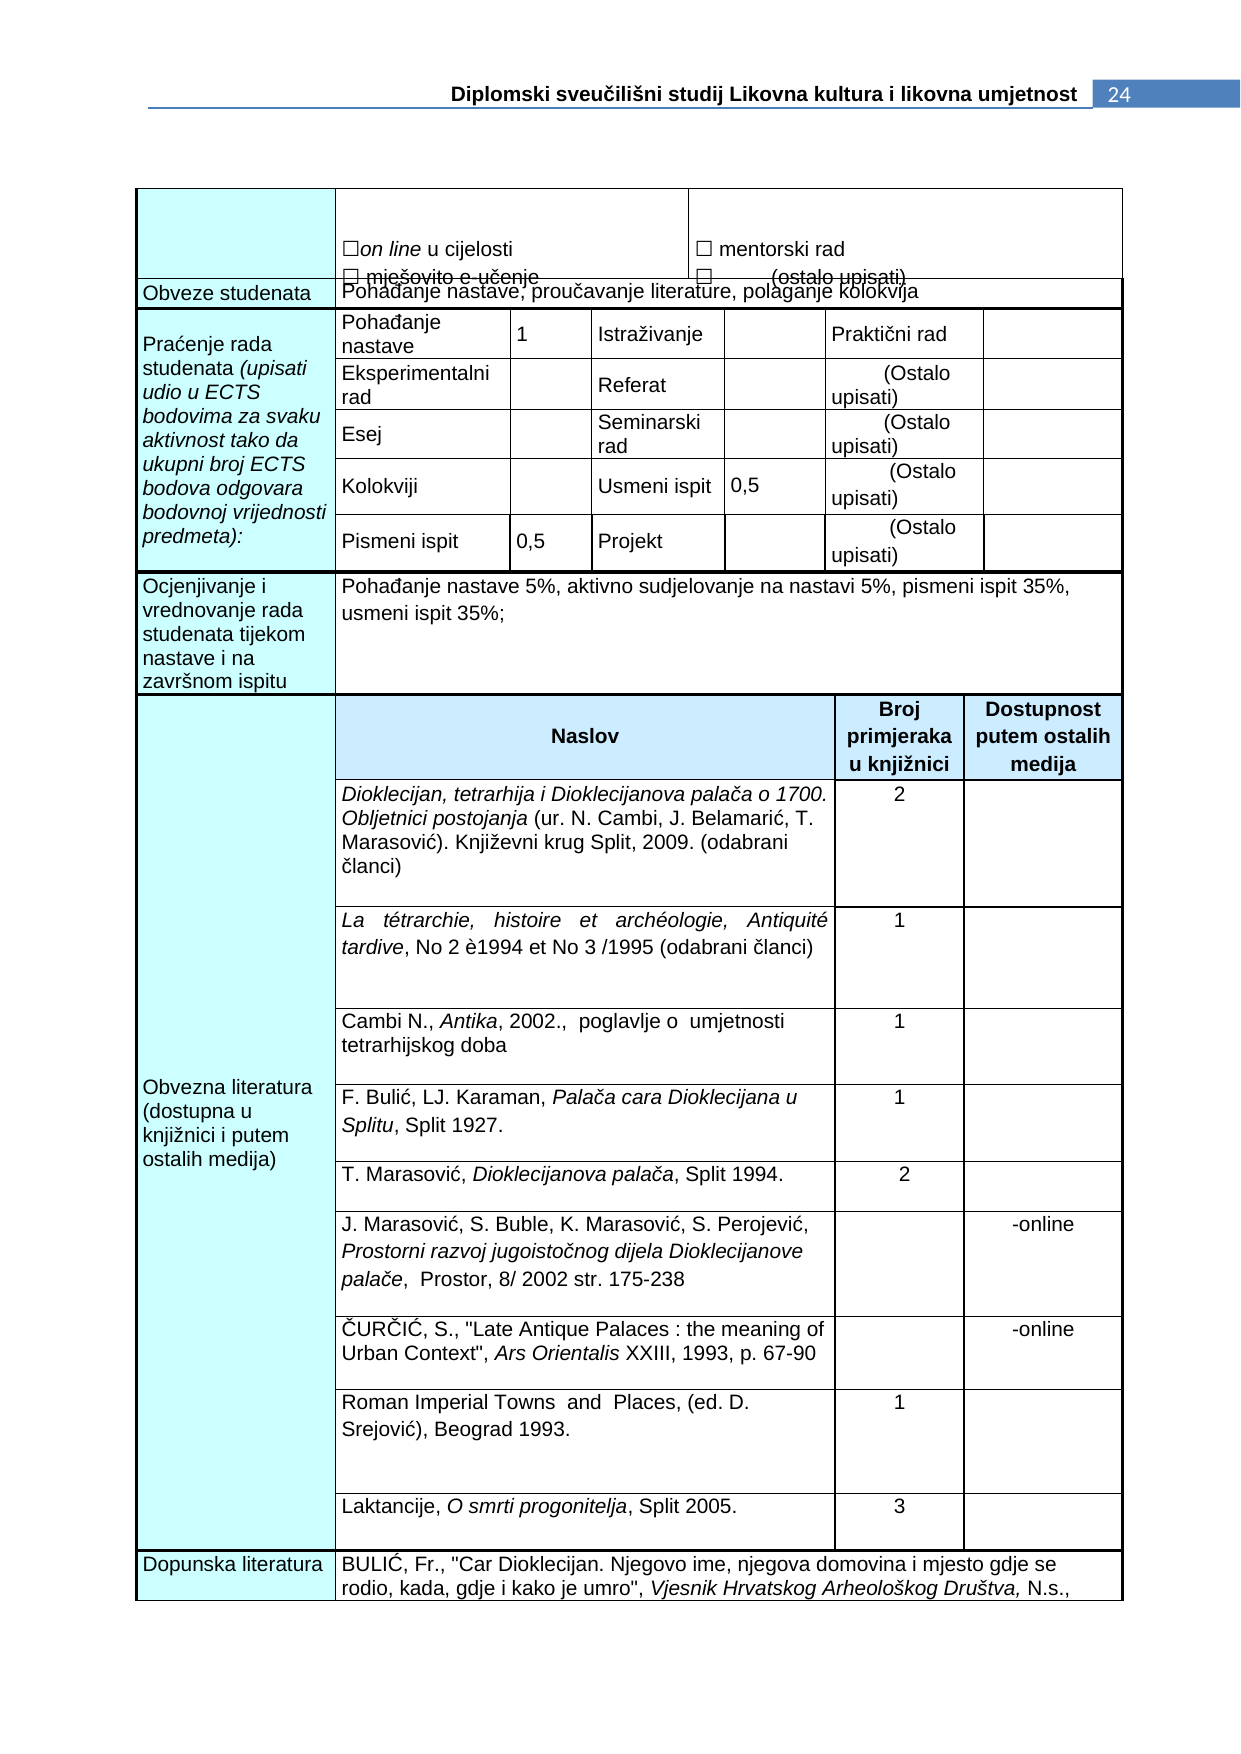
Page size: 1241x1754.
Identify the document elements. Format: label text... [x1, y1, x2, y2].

table_cell ČURČIĆ, S., "Late Antique Palaces : the meaning of Urban Context", Ars Orientalis XXIII, 1993, p. 67-90 [336, 1317, 834, 1388]
table_cell 2 [836, 1162, 963, 1211]
table_cell -online [965, 1317, 1121, 1388]
table_cell [965, 1009, 1121, 1084]
table_cell [984, 359, 1121, 409]
table_cell [836, 1317, 963, 1388]
table_cell (Ostalo upisati) [826, 410, 983, 458]
table_cell Praćenje rada studenata (upisati udio u ECTS bodovima za svaku aktivnost tako da ukupni broj ECTS bodova odgovara bodovnoj vrijednosti predmeta): [138, 310, 335, 570]
table_cell Pohađanje nastave 5%, aktivno sudjelovanje na nastavi 5%, pismeni ispit 35%, usmeni ispit 35%; [336, 574, 1121, 693]
table_cell [965, 1390, 1121, 1493]
table_cell Ocjenjivanje i vrednovanje rada studenata tijekom nastave i na završnom ispitu [138, 574, 335, 693]
table_cell F. Bulić, LJ. Karaman, Palača cara Dioklecijana u Splitu, Split 1927. [336, 1085, 834, 1161]
table_cell Kolokviji [336, 459, 510, 514]
table_cell Broj primjeraka u knjižnici [836, 696, 963, 779]
table_cell Pohađanje nastave, proučavanje literature, polaganje kolokvija [336, 279, 1121, 307]
table_cell T. Marasović, Dioklecijanova palača, Split 1994. [336, 1162, 834, 1211]
table_cell [965, 781, 1121, 906]
table_cell 0,5 [511, 515, 591, 570]
table_cell Usmeni ispit [592, 459, 724, 514]
table_cell [511, 359, 591, 409]
table_cell Obveze studenata [138, 279, 335, 307]
table_cell [965, 1085, 1121, 1161]
table_cell [511, 410, 591, 458]
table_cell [336, 1552, 1121, 1600]
table_cell [985, 515, 1121, 570]
table_cell 0,5 [725, 459, 825, 514]
table_cell (Ostalo upisati) [826, 359, 983, 409]
table_cell Pismeni ispit [336, 515, 509, 570]
table_cell 3 [836, 1494, 963, 1549]
table_cell [725, 359, 825, 409]
table_cell [725, 410, 825, 458]
table_cell [965, 1494, 1121, 1549]
table_cell Roman Imperial Towns and Places, (ed. D. Srejović), Beograd 1993. [336, 1390, 834, 1493]
table_cell La tétrarchie, histoire et archéologie, Antiquité tardive, No 2 è1994 et No 3 /1995 (odabrani članci) [336, 907, 834, 1007]
table_cell [984, 410, 1121, 458]
table_cell Eksperimentalni rad [336, 359, 510, 409]
table_cell [984, 310, 1121, 358]
table_cell 1 [836, 1009, 963, 1084]
table_cell 1 [836, 1085, 963, 1161]
table_cell [984, 459, 1121, 514]
table_cell J. Marasović, S. Buble, K. Marasović, S. Perojević, Prostorni razvoj jugoistočnog dijela Dioklecijanove palače, Prostor, 8/ 2002 str. 175-238 [336, 1212, 834, 1316]
table_cell [511, 459, 591, 514]
table_cell Seminarski rad [592, 410, 724, 458]
table_cell 1 [836, 1390, 963, 1493]
table_cell [836, 1212, 963, 1316]
table_cell Obvezna literatura (dostupna u knjižnici i putem ostalih medija) [138, 696, 335, 1549]
table_cell Dopunska literatura [138, 1552, 335, 1600]
table_cell 1 [836, 908, 963, 1007]
table_cell Pohađanje nastave [336, 310, 510, 358]
table_cell Referat [592, 359, 724, 409]
table_cell Projekt [593, 515, 724, 570]
table_cell Esej [336, 410, 510, 458]
table_cell Laktancije, O smrti progonitelja, Split 2005. [336, 1494, 834, 1549]
table_cell Praktični rad [826, 310, 983, 358]
table_cell Cambi N., Antika, 2002., poglavlje o umjetnosti tetrarhijskog doba [336, 1009, 834, 1084]
table_cell Dioklecijan, tetrarhija i Dioklecijanova palača o 1700. Obljetnici postojanja (ur. N. Cambi, J. Belamarić, T. Marasović). Književni krug Split, 2009. (odabrani članci) [336, 780, 834, 906]
table_cell Dostupnost putem ostalih medija [965, 696, 1121, 779]
table_cell [725, 310, 825, 358]
table_cell 1 [511, 310, 591, 358]
table_cell [965, 1162, 1121, 1211]
table_cell Istraživanje [592, 310, 724, 358]
table_cell [726, 515, 824, 570]
table_cell (Ostalo upisati) [826, 515, 983, 570]
table_cell Naslov [336, 696, 834, 779]
table_cell 2 [836, 781, 963, 906]
table_cell [965, 908, 1121, 1007]
table_cell (Ostalo upisati) [826, 459, 983, 514]
table_cell -online [965, 1212, 1121, 1316]
